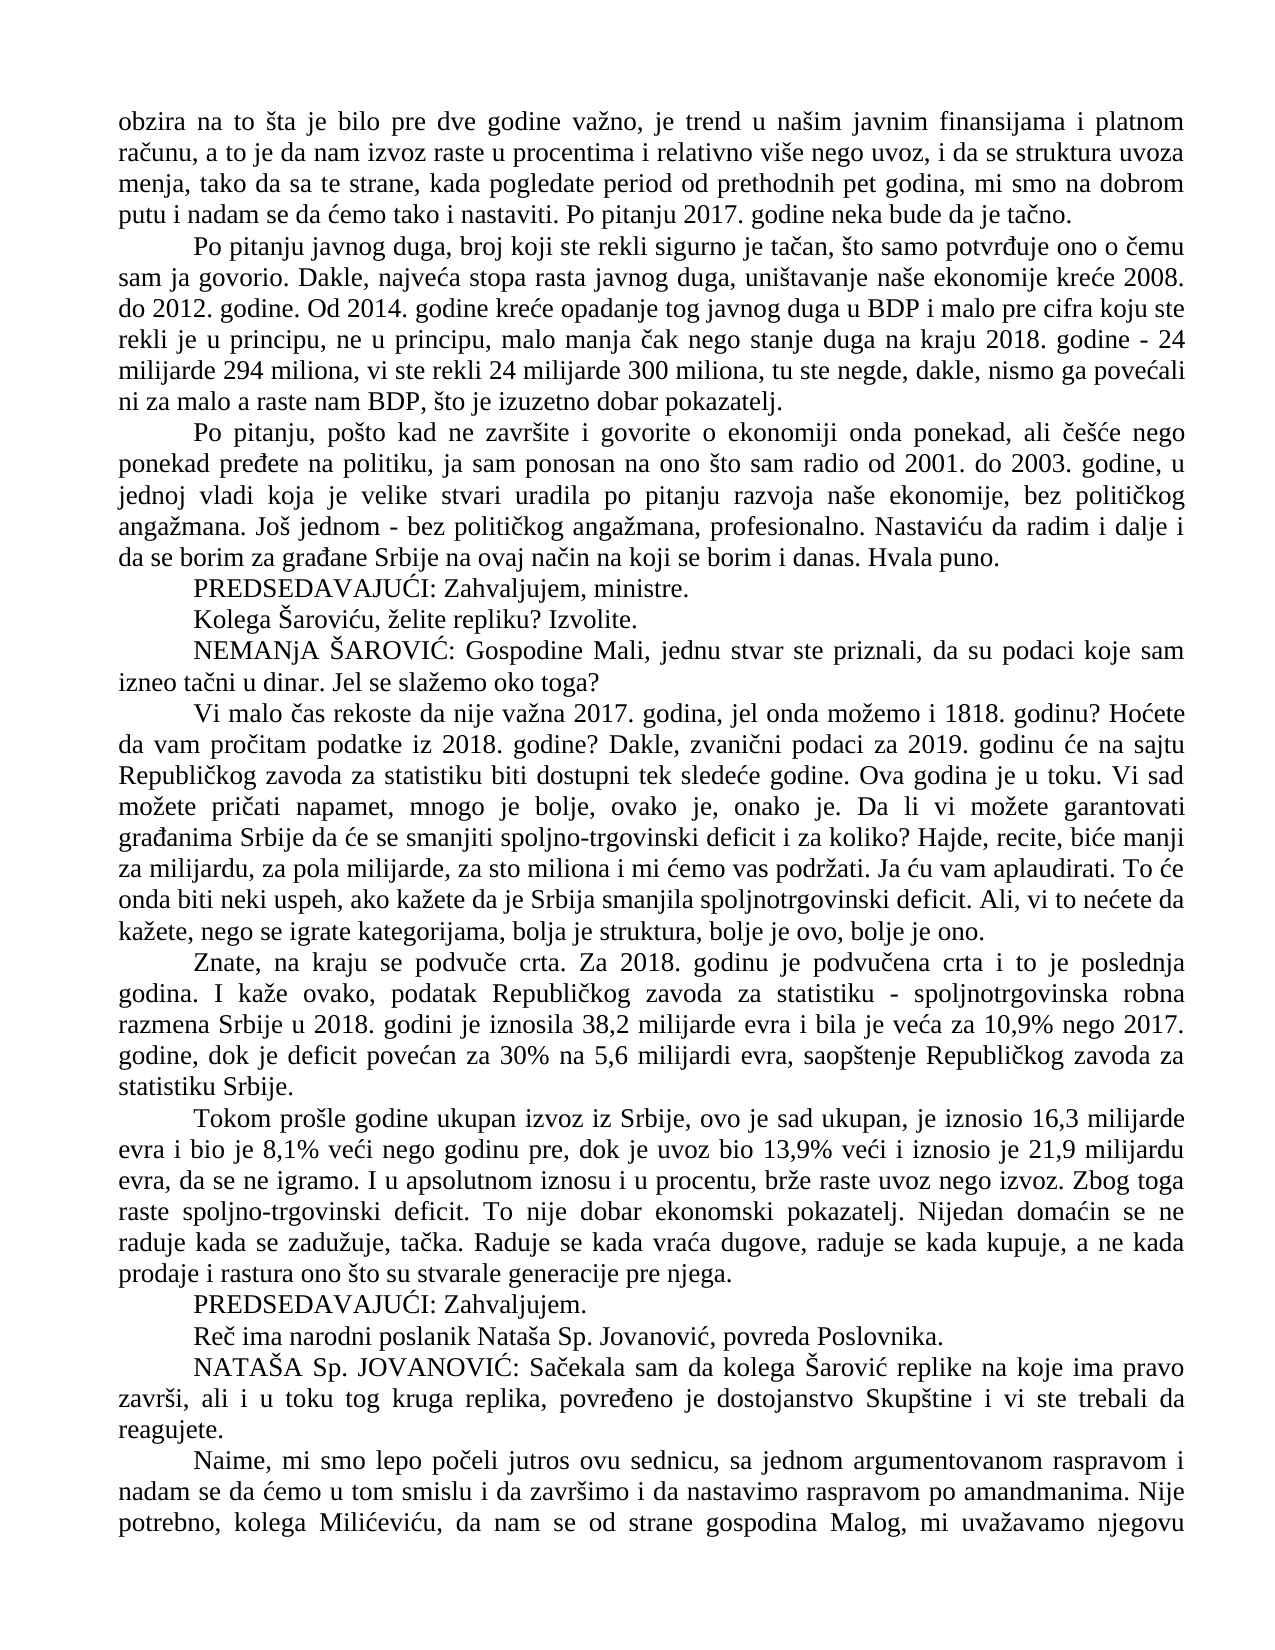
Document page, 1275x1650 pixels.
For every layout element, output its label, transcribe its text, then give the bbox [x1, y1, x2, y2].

text NATAŠA Sp. JOVANOVIĆ: Sačekala sam da kolega Šarović replike na koje ima pravo završi, ali i u toku tog kruga replika, povređeno je dostojanstvo Skupštine i vi ste trebali da reagujete. [118, 1351, 1186, 1444]
text PREDSEDAVAJUĆI: Zahvaljujem, ministre. [118, 572, 1186, 603]
text Znate, na kraju se podvuče crta. Za 2018. godinu je podvučena crta i to je poslednja godina. I kaže ovako, podatak Republičkog zavoda za statistiku - spoljnotrgovinska robna razmena Srbije u 2018. godini je iznosila 38,2 milijarde evra i bila je veća za 10,9% nego 2017. godine, dok je deficit povećan za 30% na 5,6 milijardi evra, saopštenje Republičkog zavoda za statistiku Srbije. [118, 946, 1186, 1102]
text Tokom prošle godine ukupan izvoz iz Srbije, ovo je sad ukupan, je iznosio 16,3 milijarde evra i bio je 8,1% veći nego godinu pre, dok je uvoz bio 13,9% veći i iznosio je 21,9 milijardu evra, da se ne igramo. I u apsolutnom iznosu i u procentu, brže raste uvoz nego izvoz. Zbog toga raste spoljno-trgovinski deficit. To nije dobar ekonomski pokazatelj. Nijedan domaćin se ne raduje kada se zadužuje, tačka. Raduje se kada vraća dugove, raduje se kada kupuje, a ne kada prodaje i rastura ono što su stvarale generacije pre njega. [118, 1102, 1186, 1288]
text Po pitanju, pošto kad ne završite i govorite o ekonomiji onda ponekad, ali češće nego ponekad pređete na politiku, ja sam ponosan na ono što sam radio od 2001. do 2003. godine, u jednoj vladi koja je velike stvari uradila po pitanju razvoja naše ekonomije, bez političkog angažmana. Još jednom - bez političkog angažmana, profesionalno. Nastaviću da radim i dalje i da se borim za građane Srbije na ovaj način na koji se borim i danas. Hvala puno. [118, 416, 1186, 572]
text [118, 1444, 1186, 1538]
text Vi malo čas rekoste da nije važna 2017. godina, jel onda možemo i 1818. godinu? Hoćete da vam pročitam podatke iz 2018. godine? Dakle, zvanični podaci za 2019. godinu će na sajtu Republičkog zavoda za statistiku biti dostupni tek sledeće godine. Ova godina je u toku. Vi sad možete pričati napamet, mnogo je bolje, ovako je, onako je. Da li vi možete garantovati građanima Srbije da će se smanjiti spoljno-trgovinski deficit i za koliko? Hajde, recite, biće manji za milijardu, za pola milijarde, za sto miliona i mi ćemo vas podržati. Ja ću vam aplaudirati. To će onda biti neki uspeh, ako kažete da je Srbija smanjila spoljnotrgovinski deficit. Ali, vi to nećete da kažete, nego se igrate kategorijama, bolja je struktura, bolje je ovo, bolje je ono. [118, 697, 1186, 946]
text Po pitanju javnog duga, broj koji ste rekli sigurno je tačan, što samo potvrđuje ono o čemu sam ja govorio. Dakle, najveća stopa rasta javnog duga, uništavanje naše ekonomije kreće 2008. do 2012. godine. Od 2014. godine kreće opadanje tog javnog duga u BDP i malo pre cifra koju ste rekli je u principu, ne u principu, malo manja čak nego stanje duga na kraju 2018. godine - 24 milijarde 294 miliona, vi ste rekli 24 milijarde 300 miliona, tu ste negde, dakle, nismo ga povećali ni za malo a raste nam BDP, što je izuzetno dobar pokazatelj. [118, 229, 1186, 416]
text NEMANjA ŠAROVIĆ: Gospodine Mali, jednu stvar ste priznali, da su podaci koje sam izneo tačni u dinar. Jel se slažemo oko toga? [118, 634, 1186, 697]
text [118, 105, 1186, 229]
text Kolega Šaroviću, želite repliku? Izvolite. [118, 603, 1186, 634]
text Reč ima narodni poslanik Nataša Sp. Jovanović, povreda Poslovnika. [118, 1320, 1186, 1351]
text PREDSEDAVAJUĆI: Zahvaljujem. [118, 1288, 1186, 1320]
